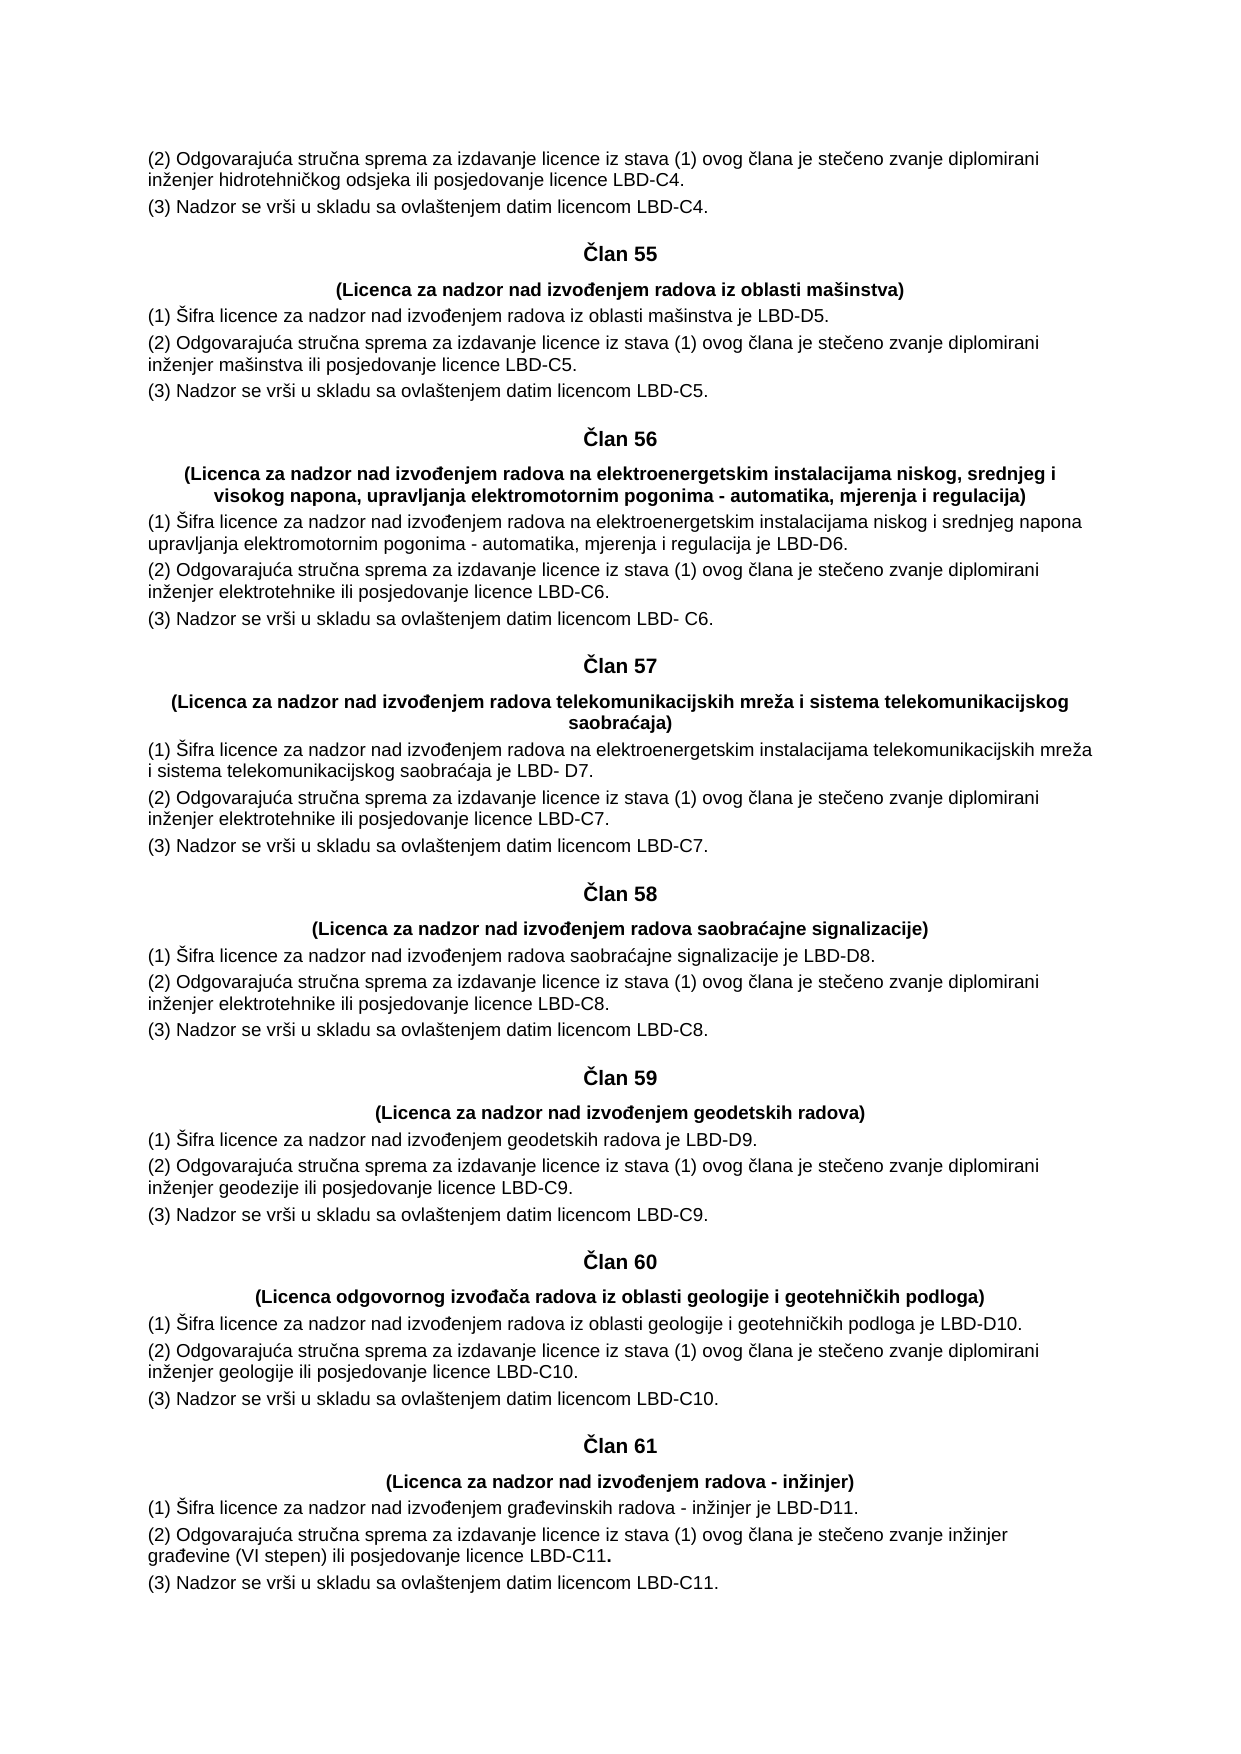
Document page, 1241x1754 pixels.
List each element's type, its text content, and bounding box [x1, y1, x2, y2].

text (3) Nadzor se vrši u skladu sa ovlaštenjem datim licencom LBD-C4. [148, 196, 1093, 217]
text Član 56 [148, 427, 1093, 451]
text (Licenca za nadzor nad izvođenjem geodetskih radova) [148, 1102, 1093, 1124]
text (Licenca za nadzor nad izvođenjem radova na elektroenergetskim instalacijama niskog, srednjeg i visokog napona, upravljanja elektromotornim pogonima - automatika, mjerenja i regulacija) [148, 463, 1093, 506]
text (2) Odgovarajuća stručna sprema za izdavanje licence iz stava (1) ovog člana je stečeno zvanje diplomirani inženjer elektrotehnike ili posjedovanje licence LBD-C6. [148, 559, 1093, 602]
text (3) Nadzor se vrši u skladu sa ovlaštenjem datim licencom LBD-C8. [148, 1019, 1093, 1041]
text (3) Nadzor se vrši u skladu sa ovlaštenjem datim licencom LBD-C10. [148, 1388, 1093, 1409]
text (1) Šifra licence za nadzor nad izvođenjem radova iz oblasti geologije i geotehničkih podloga je LBD-D10. [148, 1313, 1093, 1334]
text (1) Šifra licence za nadzor nad izvođenjem radova saobraćajne signalizacije je LBD-D8. [148, 944, 1093, 966]
text (1) Šifra licence za nadzor nad izvođenjem geodetskih radova je LBD-D9. [148, 1129, 1093, 1150]
text Član 60 [148, 1250, 1093, 1274]
text (1) Šifra licence za nadzor nad izvođenjem radova iz oblasti mašinstva je LBD-D5. [148, 305, 1093, 327]
text (1) Šifra licence za nadzor nad izvođenjem radova na elektroenergetskim instalacijama telekomunikacijskih mreža i sistema telekomunikacijskog saobraćaja je LBD- D7. [148, 738, 1093, 782]
text (2) Odgovarajuća stručna sprema za izdavanje licence iz stava (1) ovog člana je stečeno zvanje diplomirani inženjer elektrotehnike ili posjedovanje licence LBD-C7. [148, 787, 1093, 830]
text (1) Šifra licence za nadzor nad izvođenjem građevinskih radova - inžinjer je LBD-D11. [148, 1497, 1093, 1519]
text (2) Odgovarajuća stručna sprema za izdavanje licence iz stava (1) ovog člana je stečeno zvanje diplomirani inženjer geodezije ili posjedovanje licence LBD-C9. [148, 1155, 1093, 1198]
text (Licenca za nadzor nad izvođenjem radova - inžinjer) [148, 1471, 1093, 1492]
text (3) Nadzor se vrši u skladu sa ovlaštenjem datim licencom LBD-C7. [148, 835, 1093, 856]
text (3) Nadzor se vrši u skladu sa ovlaštenjem datim licencom LBD- C6. [148, 607, 1093, 629]
text Član 57 [148, 654, 1093, 678]
text (2) Odgovarajuća stručna sprema za izdavanje licence iz stava (1) ovog člana je stečeno zvanje diplomirani inženjer elektrotehnike ili posjedovanje licence LBD-C8. [148, 971, 1093, 1014]
text (Licenca za nadzor nad izvođenjem radova telekomunikacijskih mreža i sistema telekomunikacijskog saobraćaja) [148, 690, 1093, 733]
text (3) Nadzor se vrši u skladu sa ovlaštenjem datim licencom LBD-C5. [148, 380, 1093, 402]
text (3) Nadzor se vrši u skladu sa ovlaštenjem datim licencom LBD-C9. [148, 1203, 1093, 1225]
text Član 55 [148, 242, 1093, 266]
text (Licenca za nadzor nad izvođenjem radova iz oblasti mašinstva) [148, 279, 1093, 300]
text (2) Odgovarajuća stručna sprema za izdavanje licence iz stava (1) ovog člana je stečeno zvanje diplomirani inženjer hidrotehničkog odsjeka ili posjedovanje licence LBD-C4. [148, 148, 1093, 191]
text (2) Odgovarajuća stručna sprema za izdavanje licence iz stava (1) ovog člana je stečeno zvanje diplomirani inženjer geologije ili posjedovanje licence LBD-C10. [148, 1339, 1093, 1383]
text (3) Nadzor se vrši u skladu sa ovlaštenjem datim licencom LBD-C11. [148, 1572, 1093, 1593]
text (Licenca za nadzor nad izvođenjem radova saobraćajne signalizacije) [148, 918, 1093, 939]
text (2) Odgovarajuća stručna sprema za izdavanje licence iz stava (1) ovog člana je stečeno zvanje inžinjer građevine (VI stepen) ili posjedovanje licence LBD-C11. [148, 1524, 1093, 1567]
text (Licenca odgovornog izvođača radova iz oblasti geologije i geotehničkih podloga) [148, 1286, 1093, 1308]
text (2) Odgovarajuća stručna sprema za izdavanje licence iz stava (1) ovog člana je stečeno zvanje diplomirani inženjer mašinstva ili posjedovanje licence LBD-C5. [148, 332, 1093, 375]
text Član 58 [148, 881, 1093, 905]
text Član 59 [148, 1066, 1093, 1089]
text (1) Šifra licence za nadzor nad izvođenjem radova na elektroenergetskim instalacijama niskog i srednjeg napona upravljanja elektromotornim pogonima - automatika, mjerenja i regulacija je LBD-D6. [148, 511, 1093, 554]
text Član 61 [148, 1434, 1093, 1458]
